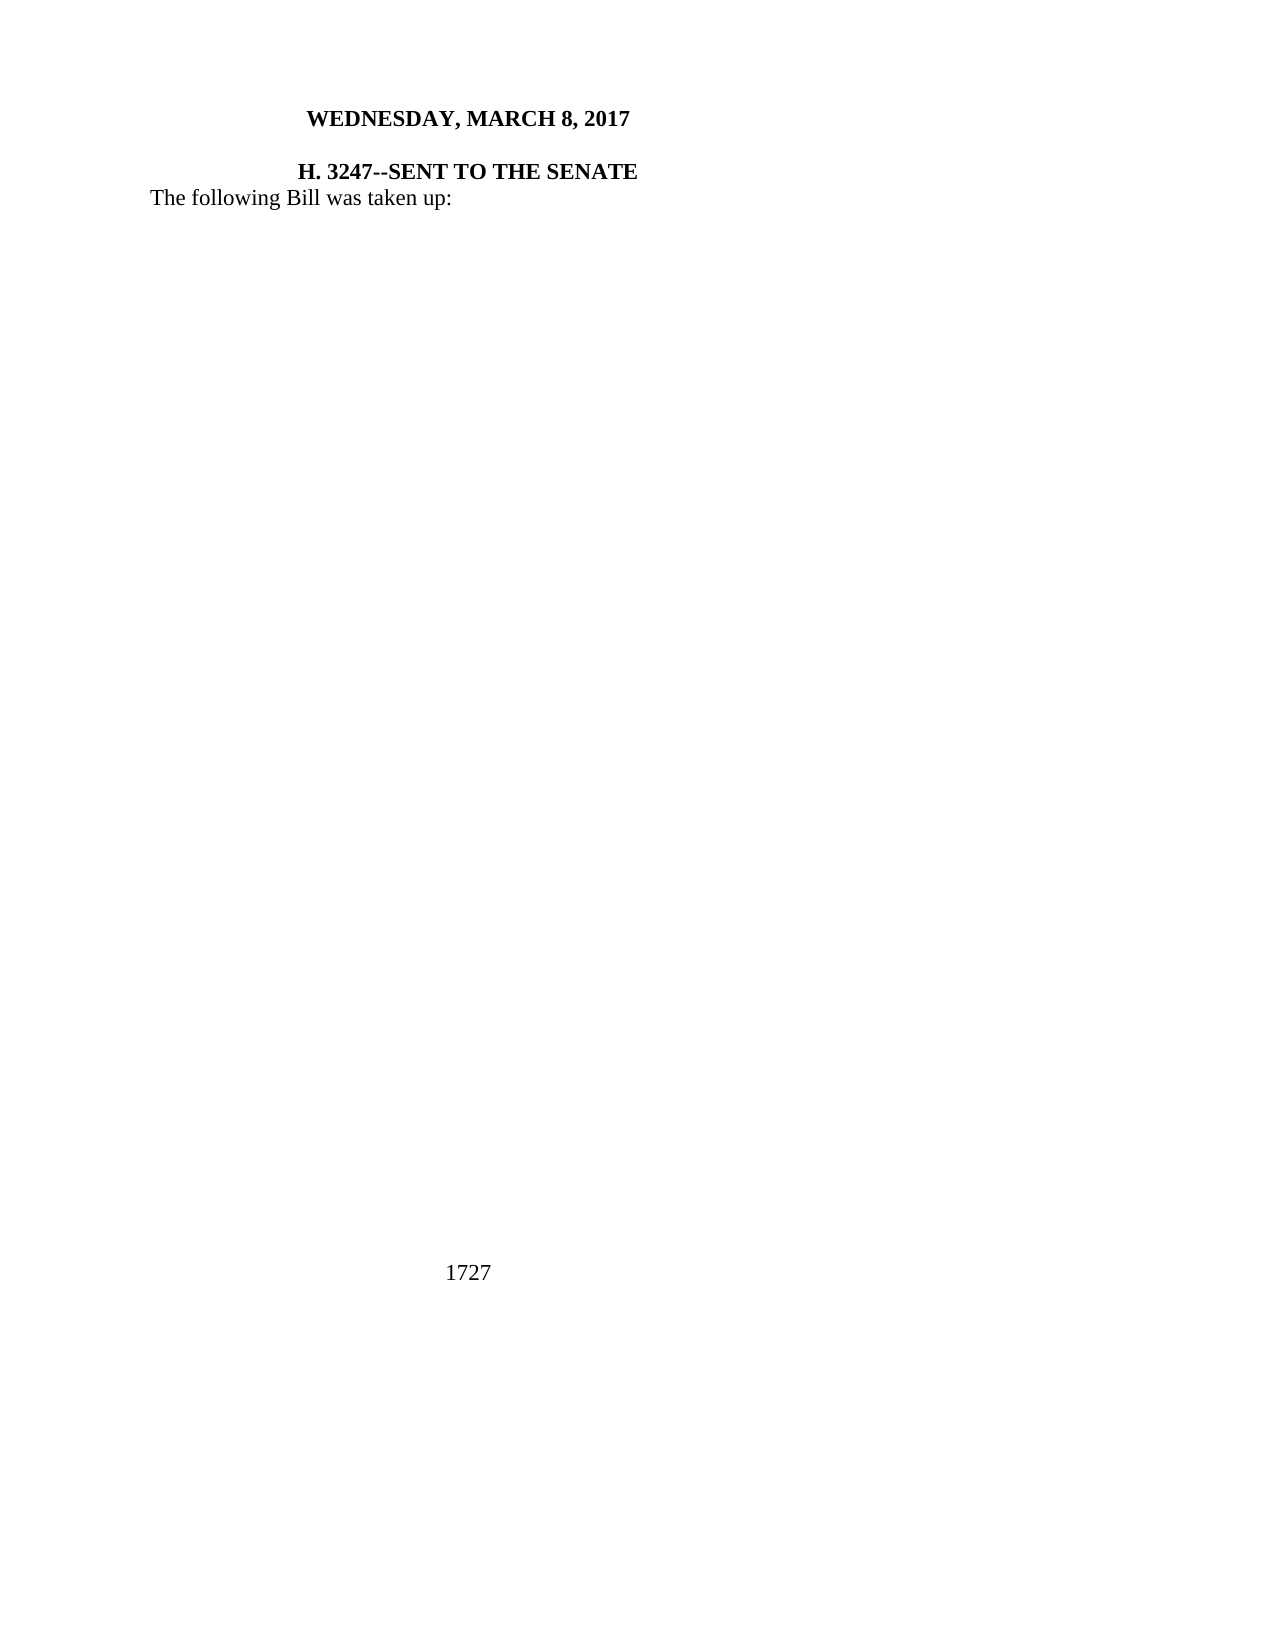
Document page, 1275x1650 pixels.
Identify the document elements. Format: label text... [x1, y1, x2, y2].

text The following Bill was taken up: [127, 184, 786, 210]
text H. 3247--SENT TO THE SENATE [127, 158, 786, 184]
